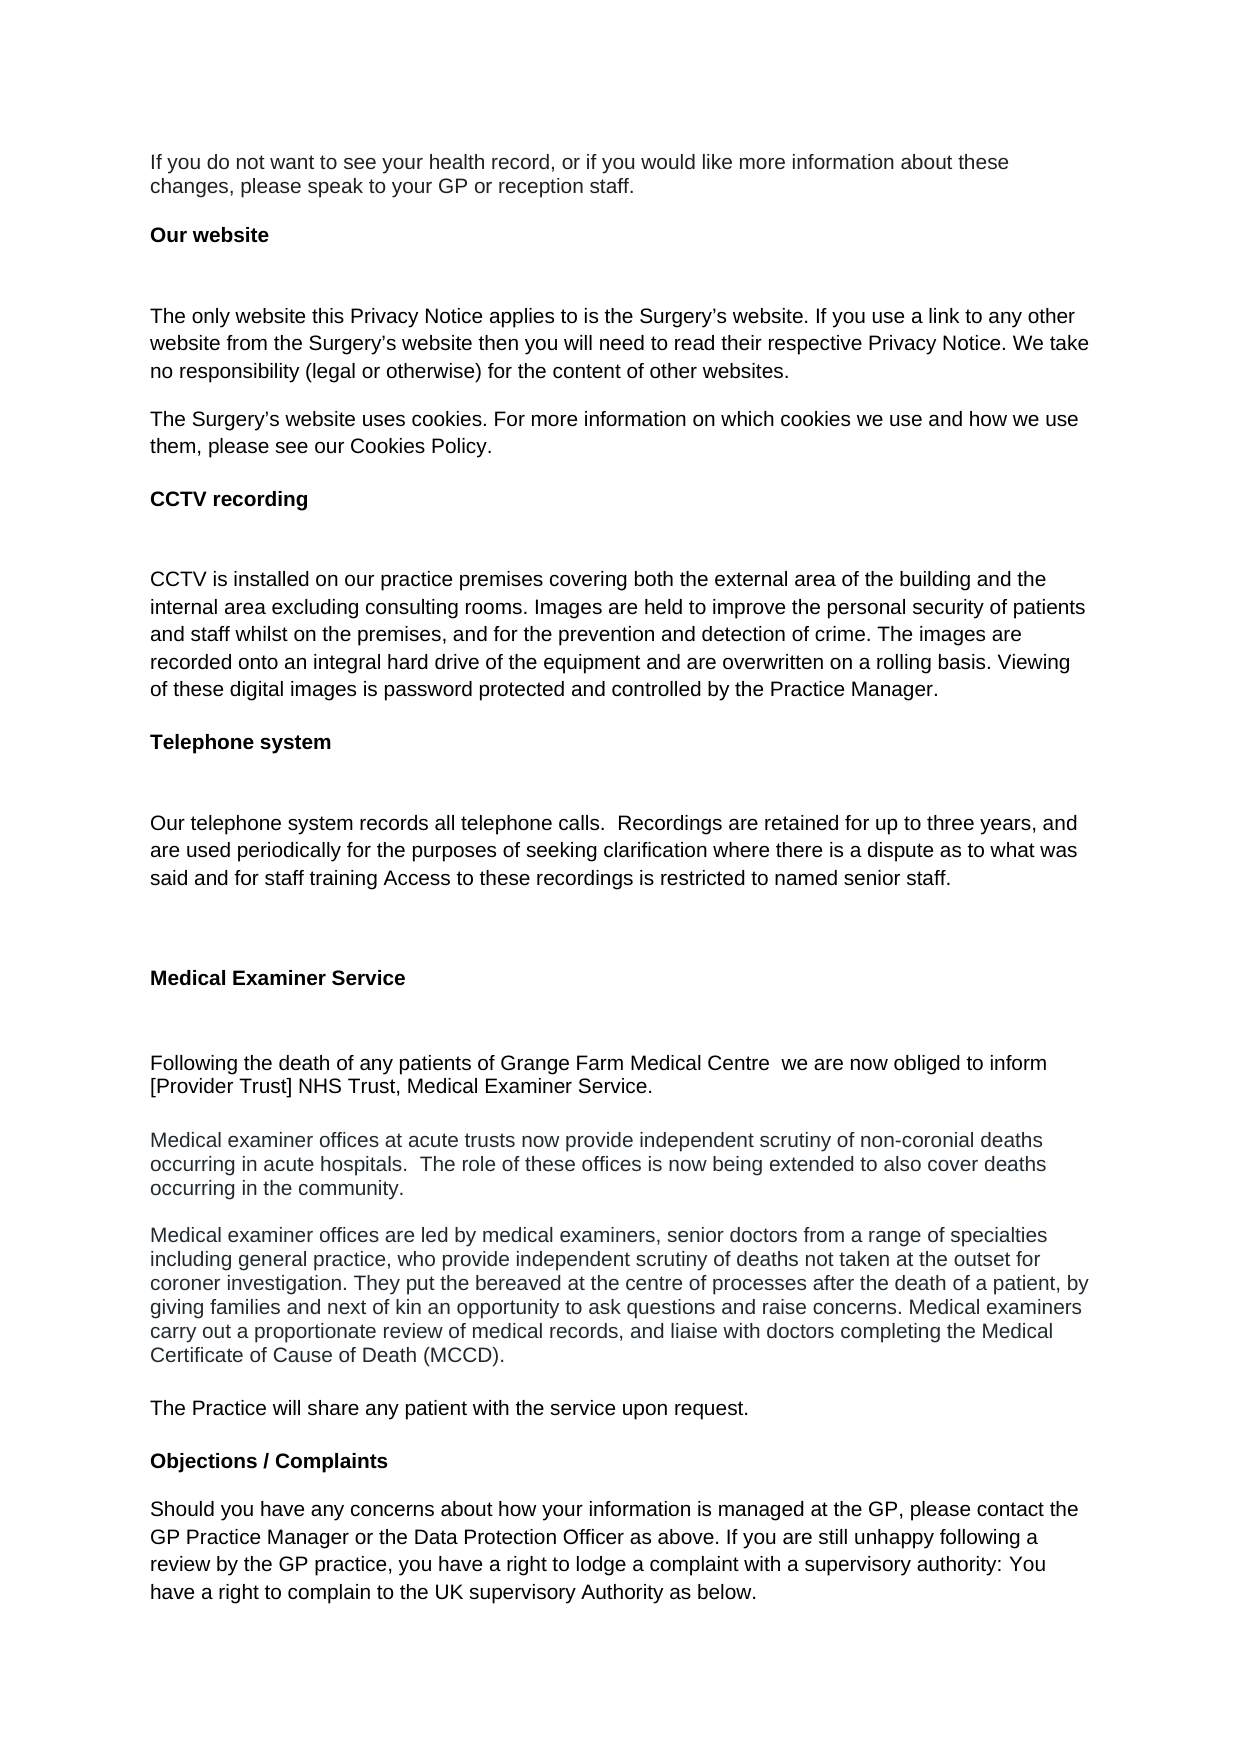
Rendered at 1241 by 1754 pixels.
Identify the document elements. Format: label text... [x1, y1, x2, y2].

text Objections / Complaints [150, 1449, 1090, 1473]
text Medical examiner offices are led by medical examiners, senior doctors from a range of specialties including general practice, who provide independent scrutiny of deaths not taken at the outset for coroner investigation. They put the bereaved at the centre of processes after the death of a patient, by giving families and next of kin an opportunity to ask questions and raise concerns. Medical examiners carry out a proportionate review of medical records, and liaise with doctors completing the Medical Certificate of Cause of Death (MCCD). [150, 1223, 1090, 1366]
subtitle Medical Examiner Service [150, 966, 1090, 990]
text CCTV is installed on our practice premises covering both the external area of the building and the internal area excluding consulting rooms. Images are held to improve the personal security of patients and staff whilst on the premises, and for the prevention and detection of crime. The images are recorded onto an integral hard drive of the equipment and are overwritten on a rolling basis. Viewing of these digital images is password protected and controlled by the Practice Manager. [150, 567, 1090, 701]
subtitle CCTV recording [150, 487, 1090, 511]
text Our telephone system records all telephone calls. Recordings are retained for up to three years, and are used periodically for the purposes of seeking clarification where there is a dispute as to what was said and for staff training Access to these recordings is restricted to named senior staff. [150, 810, 1090, 889]
subtitle Telephone system [150, 730, 1090, 754]
text The only website this Privacy Notice applies to is the Surgery’s website. If you use a link to any other website from the Surgery’s website then you will need to read their respective Privacy Notice. We take no responsibility (legal or otherwise) for the content of other websites. [150, 303, 1090, 382]
text Following the death of any patients of Grange Farm Medical Centre we are now obliged to inform [Provider Trust] NHS Trust, Medical Examiner Service. [150, 1050, 1090, 1098]
text If you do not want to see your health record, or if you would like more information about these changes, please speak to your GP or reception staff. [150, 150, 1090, 198]
text The Practice will share any patient with the service upon request. [150, 1396, 1090, 1419]
text Medical examiner offices at acute trusts now provide independent scrutiny of non-coronial deaths occurring in acute hospitals. The role of these offices is now being extended to also cover deaths occurring in the community. [150, 1127, 1090, 1199]
subtitle Our website [150, 223, 1090, 247]
text The Surgery’s website uses cookies. For more information on which cookies we use and how we use them, please see our Cookies Policy. [150, 407, 1090, 458]
text Should you have any concerns about how your information is managed at the GP, please contact the GP Practice Manager or the Data Protection Officer as above. If you are still unhappy following a review by the GP practice, you have a right to lodge a complaint with a supervisory authority: You have a right to complain to the UK supervisory Authority as below. [150, 1497, 1090, 1603]
